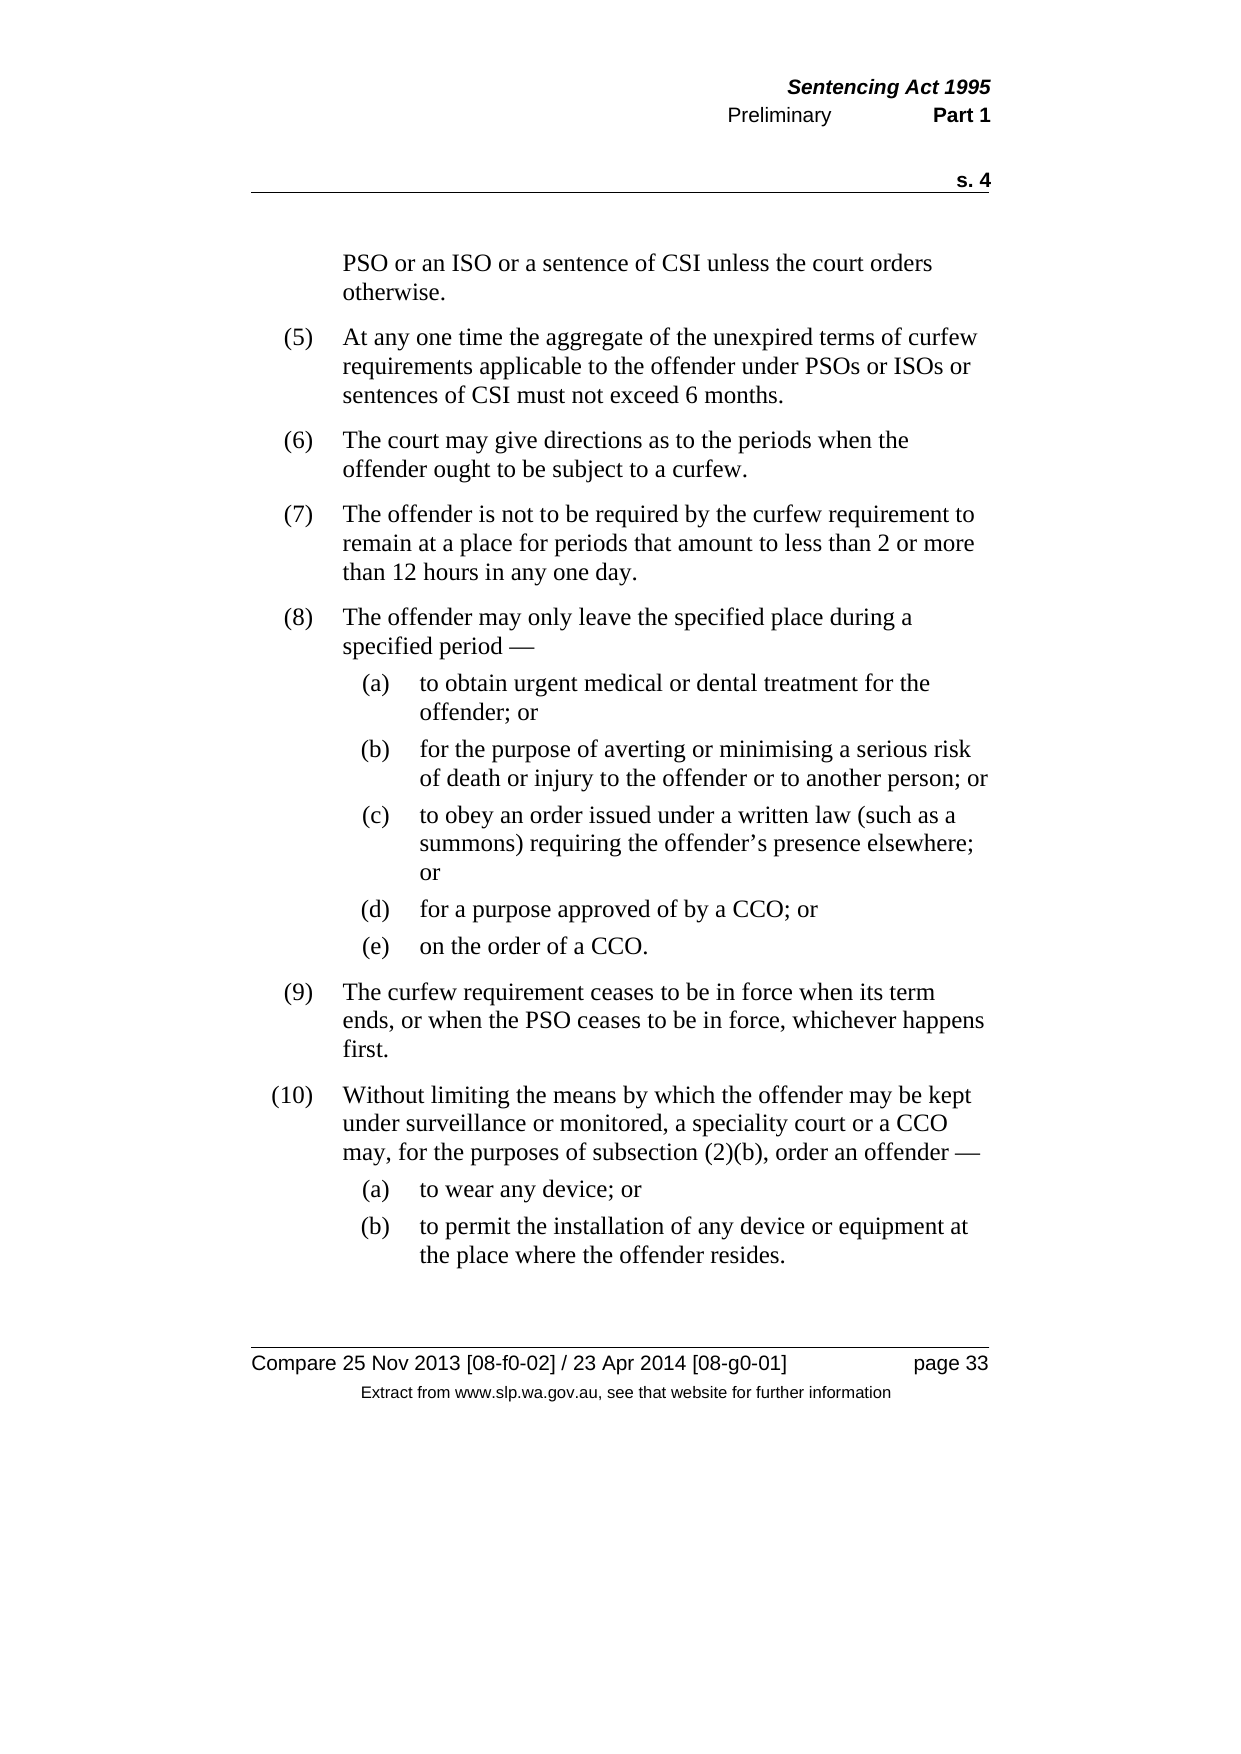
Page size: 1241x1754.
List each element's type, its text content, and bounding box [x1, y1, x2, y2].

text (c) to obey an order issued under a written law (such as a summons) requiring the offender’s presence elsewhere; or [251, 800, 989, 886]
text (b) to permit the installation of any device or equipment at the place where the offender resides. [251, 1211, 989, 1269]
text (6) The court may give directions as to the periods when the offender ought to be subject to a curfew. [251, 425, 989, 483]
text (a) to wear any device; or [251, 1174, 989, 1203]
text (5) At any one time the aggregate of the unexpired terms of curfew requirements applicable to the offender under PSOs or ISOs or sentences of CSI must not exceed 6 months. [251, 322, 989, 408]
text (7) The offender is not to be required by the curfew requirement to remain at a place for periods that amount to less than 2 or more than 12 hours in any one day. [251, 499, 989, 586]
text (e) on the order of a CCO. [251, 931, 989, 960]
text (8) The offender may only leave the specified place during a specified period — [251, 602, 989, 660]
text (b) for the purpose of averting or minimising a serious risk of death or injury to the offender or to another person; or [251, 734, 989, 791]
text (d) for a purpose approved of by a CCO; or [251, 894, 989, 923]
text (a) to obtain urgent medical or dental treatment for the offender; or [251, 668, 989, 726]
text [251, 248, 989, 306]
text (9) The curfew requirement ceases to be in force when its term ends, or when the PSO ceases to be in force, whichever happens first. [251, 977, 989, 1063]
text (10) Without limiting the means by which the offender may be kept under surveillance or monitored, a speciality court or a CCO may, for the purposes of subsection (2)(b), order an offender — [251, 1080, 989, 1166]
